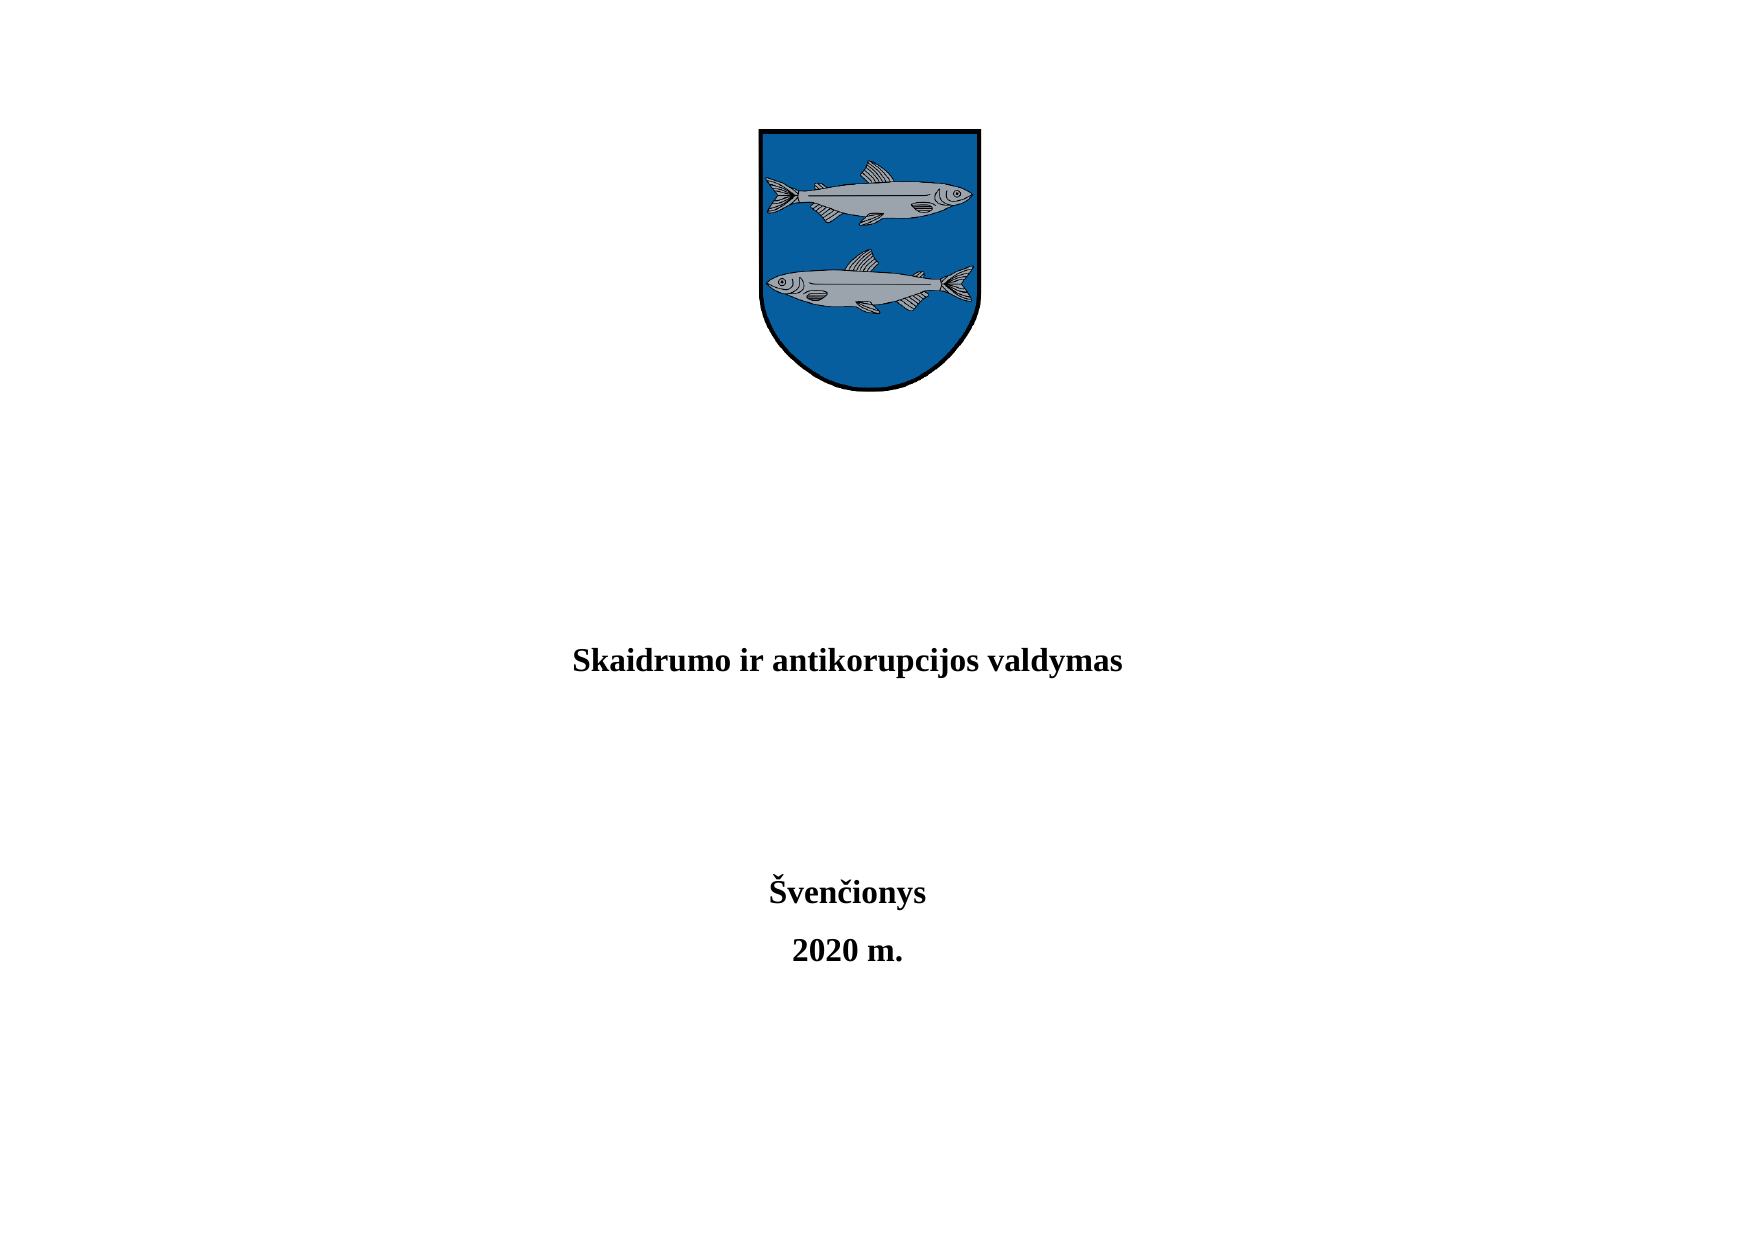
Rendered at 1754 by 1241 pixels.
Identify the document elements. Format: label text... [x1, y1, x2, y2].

text Švenčionys [118, 872, 1577, 911]
text 2020 m. [118, 930, 1577, 969]
text Skaidrumo ir antikorupcijos valdymas [118, 640, 1577, 679]
picture [756, 128, 985, 391]
